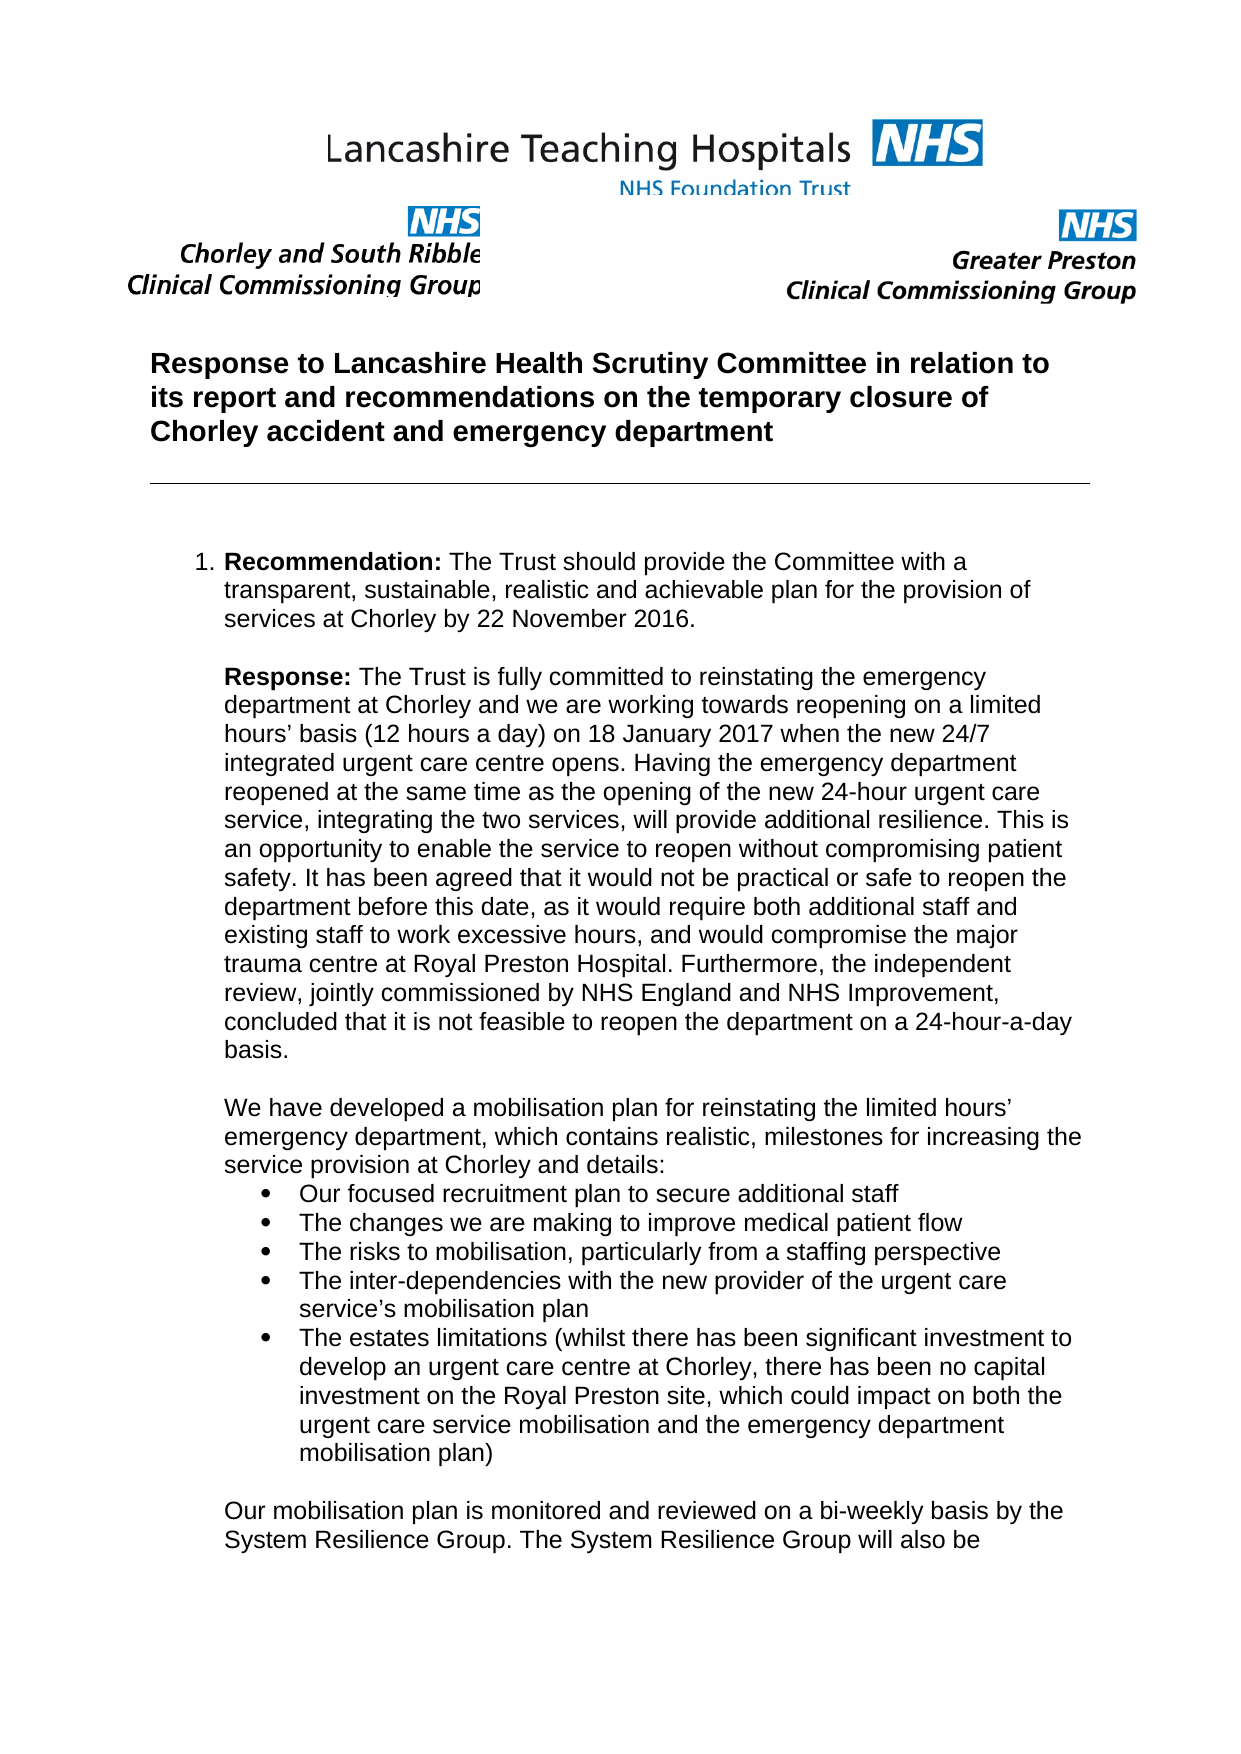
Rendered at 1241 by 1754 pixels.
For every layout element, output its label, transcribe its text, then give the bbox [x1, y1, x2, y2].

text We have developed a mobilisation plan for reinstating the limited hours’ emergency department, which contains realistic, milestones for increasing the service provision at Chorley and details: [224, 1093, 1090, 1179]
list Response: The Trust is fully committed to reinstating the emergency department at Chorley and we are working towards reopening on a limited hours’ basis (12 hours a day) on 18 January 2017 when the new 24/7 integrated urgent care centre opens. Having the emergency department reopened at the same time as the opening of the new 24-hour urgent care service, integrating the two services, will provide additional resilience. This is an opportunity to enable the service to reopen without compromising patient safety. It has been agreed that it would not be practical or safe to reopen the department before this date, as it would require both additional staff and existing staff to work excessive hours, and would compromise the major trauma centre at Royal Preston Hospital. Furthermore, the independent review, jointly commissioned by NHS England and NHS Improvement, concluded that it is not feasible to reopen the department on a 24-hour-a-day basis. [224, 662, 1090, 1064]
list The inter-dependencies with the new provider of the urgent care service’s mobilisation plan [261, 1266, 1090, 1323]
picture [126, 206, 480, 297]
list The estates limitations (whilst there has been significant investment to develop an urgent care centre at Chorley, there has been no capital investment on the Royal Preston site, which could impact on both the urgent care service mobilisation and the emergency department mobilisation plan) [261, 1323, 1090, 1467]
picture [326, 119, 983, 195]
text Response to Lancashire Health Scrutiny Committee in relation to its report and recommendations on the temporary closure of Chorley accident and emergency department [150, 346, 1090, 447]
list The changes we are making to improve medical patient flow [261, 1208, 1090, 1237]
list The risks to mobilisation, particularly from a staffing perspective [261, 1237, 1090, 1266]
list Recommendation: The Trust should provide the Committee with a transparent, sustainable, realistic and achievable plan for the provision of services at Chorley by 22 November 2016. [194, 547, 1090, 633]
list Our focused recruitment plan to secure additional staff [261, 1179, 1090, 1208]
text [224, 1496, 1090, 1553]
